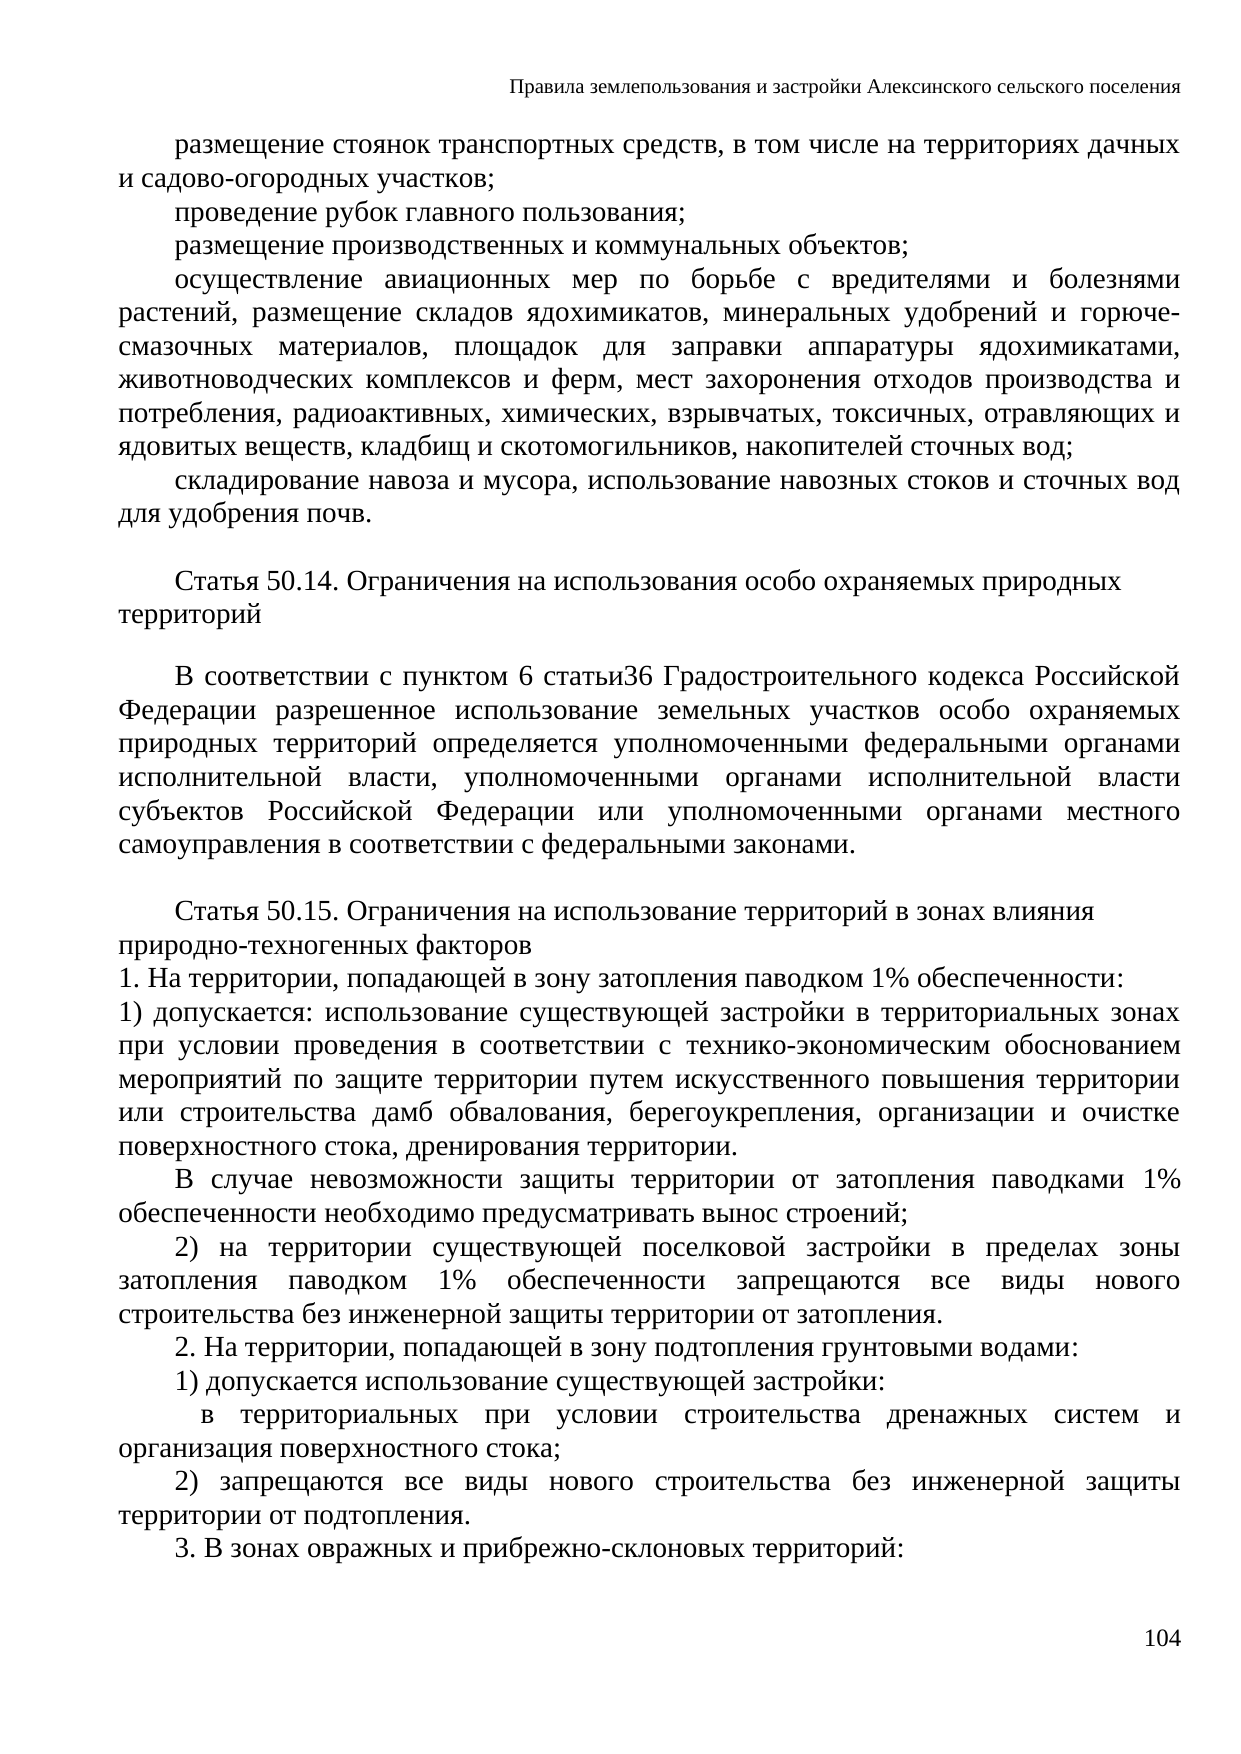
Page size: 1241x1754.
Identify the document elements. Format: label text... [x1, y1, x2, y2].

text размещение стоянок транспортных средств, в том числе на территориях дачных и садово-огородных участков; [118, 127, 1181, 194]
text В случае невозможности защиты территории от затопления паводками 1% обеспеченности необходимо предусматривать вынос строений; [118, 1162, 1181, 1229]
subtitle Статья 50.15. Ограничения на использование территорий в зонах влияния природно-техногенных факторов [118, 893, 1181, 960]
text в территориальных при условии строительства дренажных систем и организация поверхностного стока; [118, 1396, 1181, 1463]
text В соответствии с пунктом 6 статьи36 Градостроительного кодекса Российской Федерации разрешенное использование земельных участков особо охраняемых природных территорий определяется уполномоченными федеральными органами исполнительной власти, уполномоченными органами исполнительной власти субъектов Российской Федерации или уполномоченными органами местного самоуправления в соответствии с федеральными законами. [118, 658, 1181, 860]
text 2) на территории существующей поселковой застройки в пределах зоны затопления паводком 1% обеспеченности запрещаются все виды нового строительства без инженерной защиты территории от затопления. [118, 1229, 1181, 1329]
subtitle Статья 50.14. Ограничения на использования особо охраняемых природных территорий [118, 563, 1181, 630]
text 1) допускается: использование существующей застройки в территориальных зонах при условии проведения в соответствии с технико-экономическим обоснованием мероприятий по защите территории путем искусственного повышения территории или строительства дамб обвалования, берегоукрепления, организации и очистке поверхностного стока, дренирования территории. [118, 994, 1181, 1162]
text 2. На территории, попадающей в зону подтопления грунтовыми водами: [118, 1329, 1181, 1363]
text 1) допускается использование существующей застройки: [118, 1363, 1181, 1396]
text размещение производственных и коммунальных объектов; [118, 227, 1181, 261]
text 1. На территории, попадающей в зону затопления паводком 1% обеспеченности: [118, 960, 1181, 994]
text 3. В зонах овражных и прибрежно-склоновых территорий: [118, 1531, 1181, 1564]
text складирование навоза и мусора, использование навозных стоков и сточных вод для удобрения почв. [118, 462, 1181, 529]
text проведение рубок главного пользования; [118, 194, 1181, 227]
text 2) запрещаются все виды нового строительства без инженерной защиты территории от подтопления. [118, 1463, 1181, 1531]
text осуществление авиационных мер по борьбе с вредителями и болезнями растений, размещение складов ядохимикатов, минеральных удобрений и горюче-смазочных материалов, площадок для заправки аппаратуры ядохимикатами, животноводческих комплексов и ферм, мест захоронения отходов производства и потребления, радиоактивных, химических, взрывчатых, токсичных, отравляющих и ядовитых веществ, кладбищ и скотомогильников, накопителей сточных вод; [118, 261, 1181, 462]
